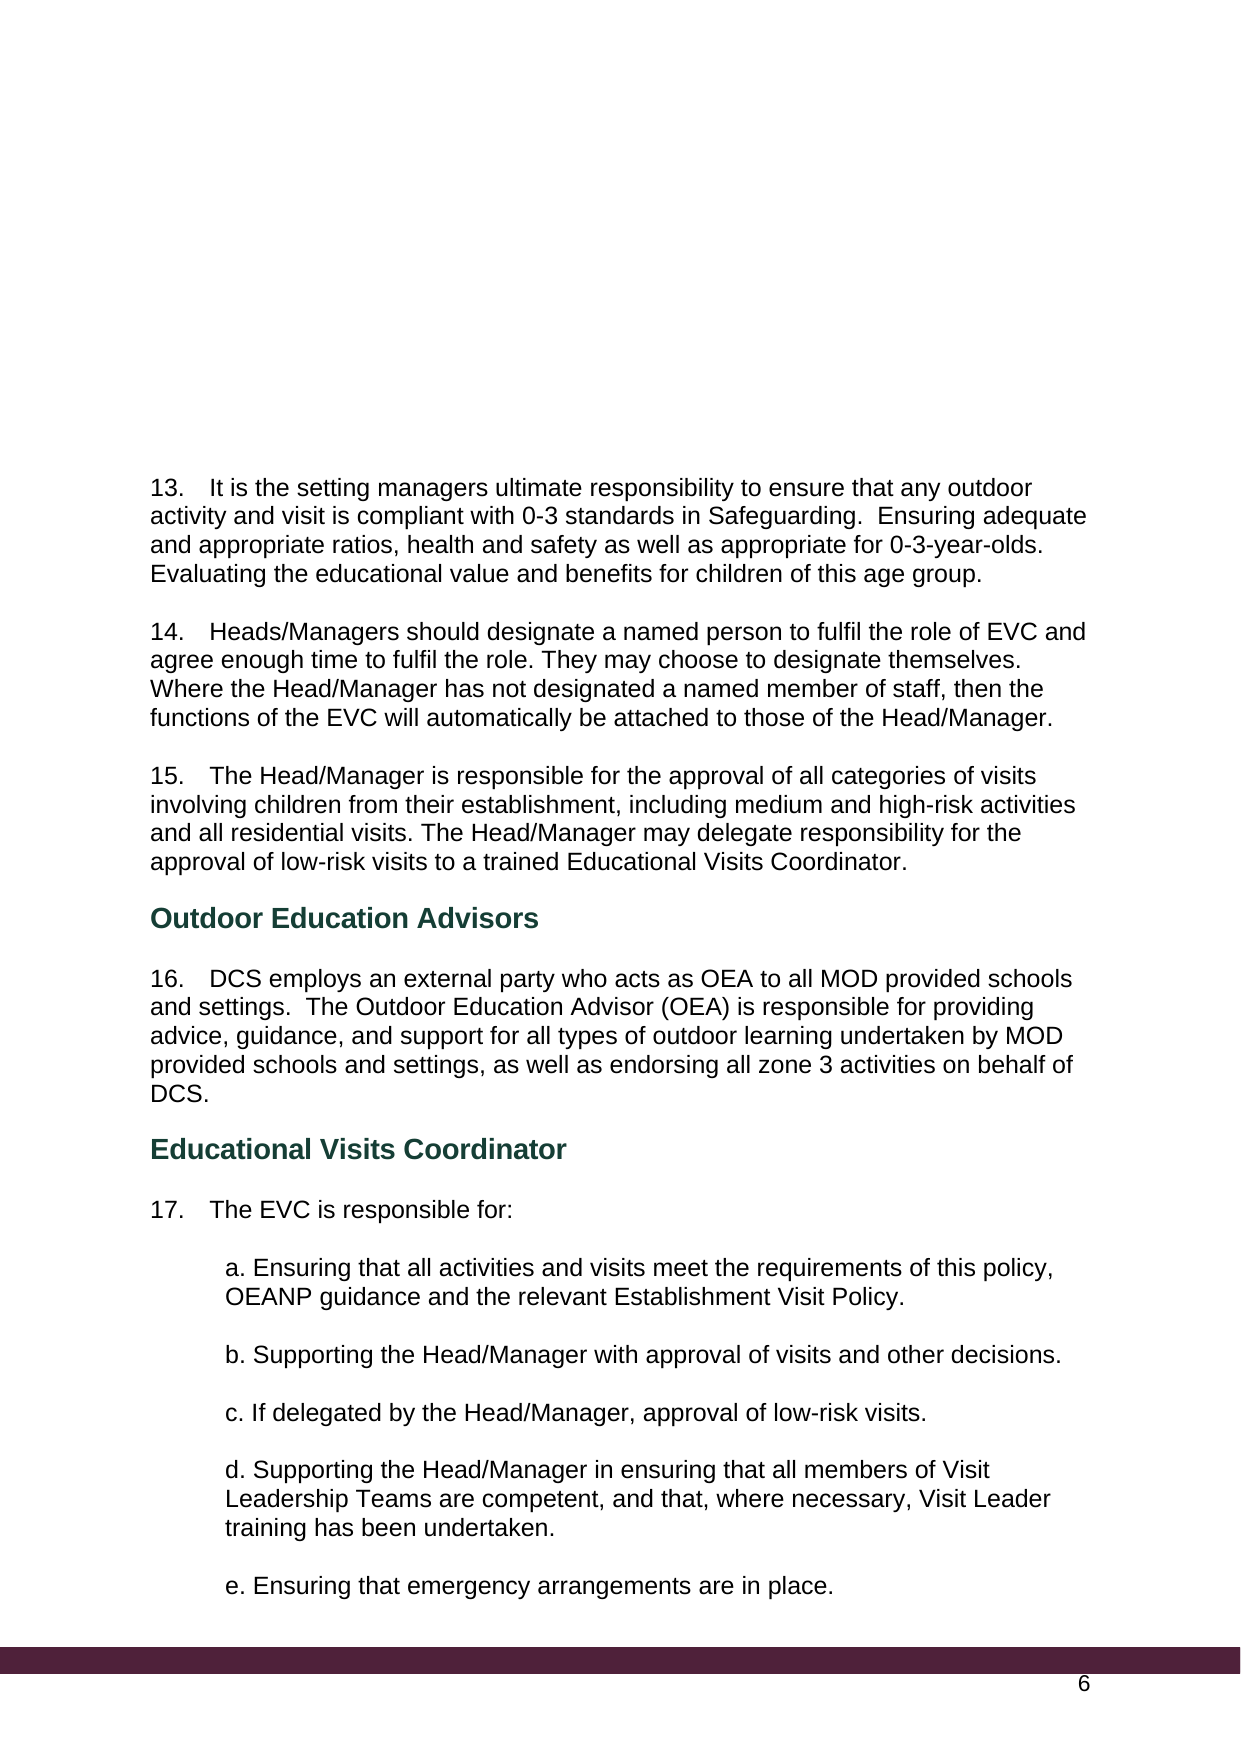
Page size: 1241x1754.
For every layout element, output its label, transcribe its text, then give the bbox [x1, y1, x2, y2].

text It is the setting managers ultimate responsibility to ensure that any outdoor activity and visit is compliant with 0-3 standards in Safeguarding. Ensuring adequate and appropriate ratios, health and safety as well as appropriate for 0-3-year-olds. Evaluating the educational value and benefits for children of this age group. [150, 473, 1090, 588]
text The EVC is responsible for: [150, 1195, 1090, 1224]
list b. Supporting the Head/Manager with approval of visits and other decisions. [225, 1340, 1090, 1368]
text The Head/Manager is responsible for the approval of all categories of visits involving children from their establishment, including medium and high-risk activities and all residential visits. The Head/Manager may delegate responsibility for the approval of low-risk visits to a trained Educational Visits Coordinator. [150, 761, 1090, 876]
text Outdoor Education Advisors [150, 901, 1090, 934]
list d. Supporting the Head/Manager in ensuring that all members of Visit Leadership Teams are competent, and that, where necessary, Visit Leader training has been undertaken. [225, 1456, 1090, 1542]
list e. Ensuring that emergency arrangements are in place. [225, 1571, 1090, 1600]
text DCS employs an external party who acts as OEA to all MOD provided schools and settings. The Outdoor Education Advisor (OEA) is responsible for providing advice, guidance, and support for all types of outdoor learning undertaken by MOD provided schools and settings, as well as endorsing all zone 3 activities on behalf of DCS. [150, 964, 1090, 1107]
list c. If delegated by the Head/Manager, approval of low-risk visits. [225, 1398, 1090, 1426]
text Heads/Managers should designate a named person to fulfil the role of EVC and agree enough time to fulfil the role. They may choose to designate themselves. Where the Head/Manager has not designated a named member of staff, then the functions of the EVC will automatically be attached to those of the Head/Manager. [150, 617, 1090, 732]
list a. Ensuring that all activities and visits meet the requirements of this policy, OEANP guidance and the relevant Establishment Visit Policy. [225, 1253, 1090, 1311]
text Educational Visits Coordinator [150, 1132, 1090, 1166]
